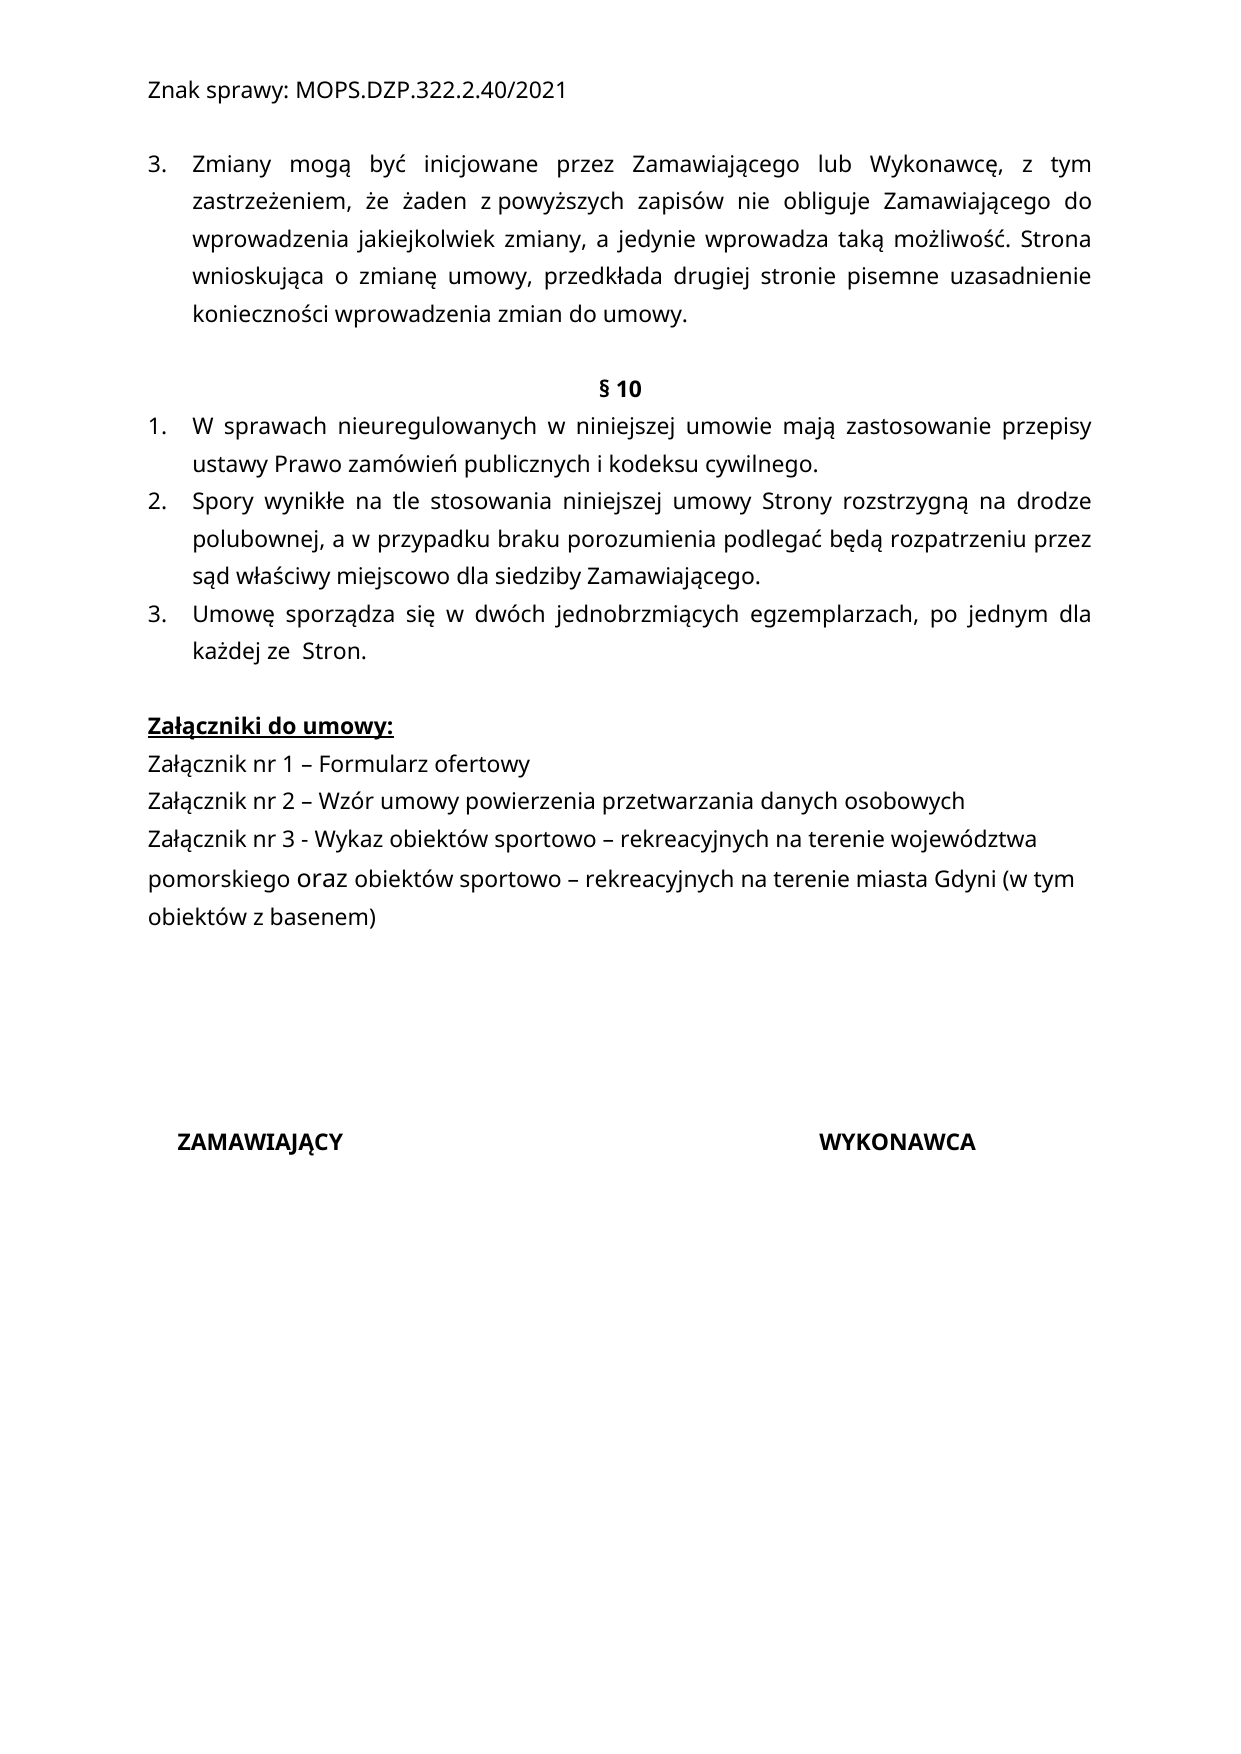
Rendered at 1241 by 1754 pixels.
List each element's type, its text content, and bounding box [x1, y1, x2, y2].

text Załącznik nr 3 - Wykaz obiektów sportowo – rekreacyjnych na terenie województwa pomorskiego oraz obiektów sportowo – rekreacyjnych na terenie miasta Gdyni (w tym obiektów z basenem) [148, 823, 1093, 932]
list Zmiany mogą być inicjowane przez Zamawiającego lub Wykonawcę, z tym zastrzeżeniem, że żaden z powyższych zapisów nie obliguje Zamawiającego do wprowadzenia jakiejkolwiek zmiany, a jedynie wprowadza taką możliwość. Strona wnioskująca o zmianę umowy, przedkłada drugiej stronie pisemne uzasadnienie konieczności wprowadzenia zmian do umowy. [148, 148, 1093, 329]
text Załącznik nr 1 – Formularz ofertowy [148, 748, 1093, 779]
text § 10 [148, 373, 1093, 404]
text ZAMAWIAJĄCY WYKONAWCA [148, 1126, 1093, 1157]
text Załącznik nr 2 – Wzór umowy powierzenia przetwarzania danych osobowych [148, 785, 1093, 816]
list W sprawach nieuregulowanych w niniejszej umowie mają zastosowanie przepisy ustawy Prawo zamówień publicznych i kodeksu cywilnego. [148, 410, 1093, 479]
text Załączniki do umowy: [148, 710, 1093, 741]
list Umowę sporządza się w dwóch jednobrzmiących egzemplarzach, po jednym dla każdej ze Stron. [148, 598, 1093, 666]
list Spory wynikłe na tle stosowania niniejszej umowy Strony rozstrzygną na drodze polubownej, a w przypadku braku porozumienia podlegać będą rozpatrzeniu przez sąd właściwy miejscowo dla siedziby Zamawiającego. [148, 485, 1093, 591]
